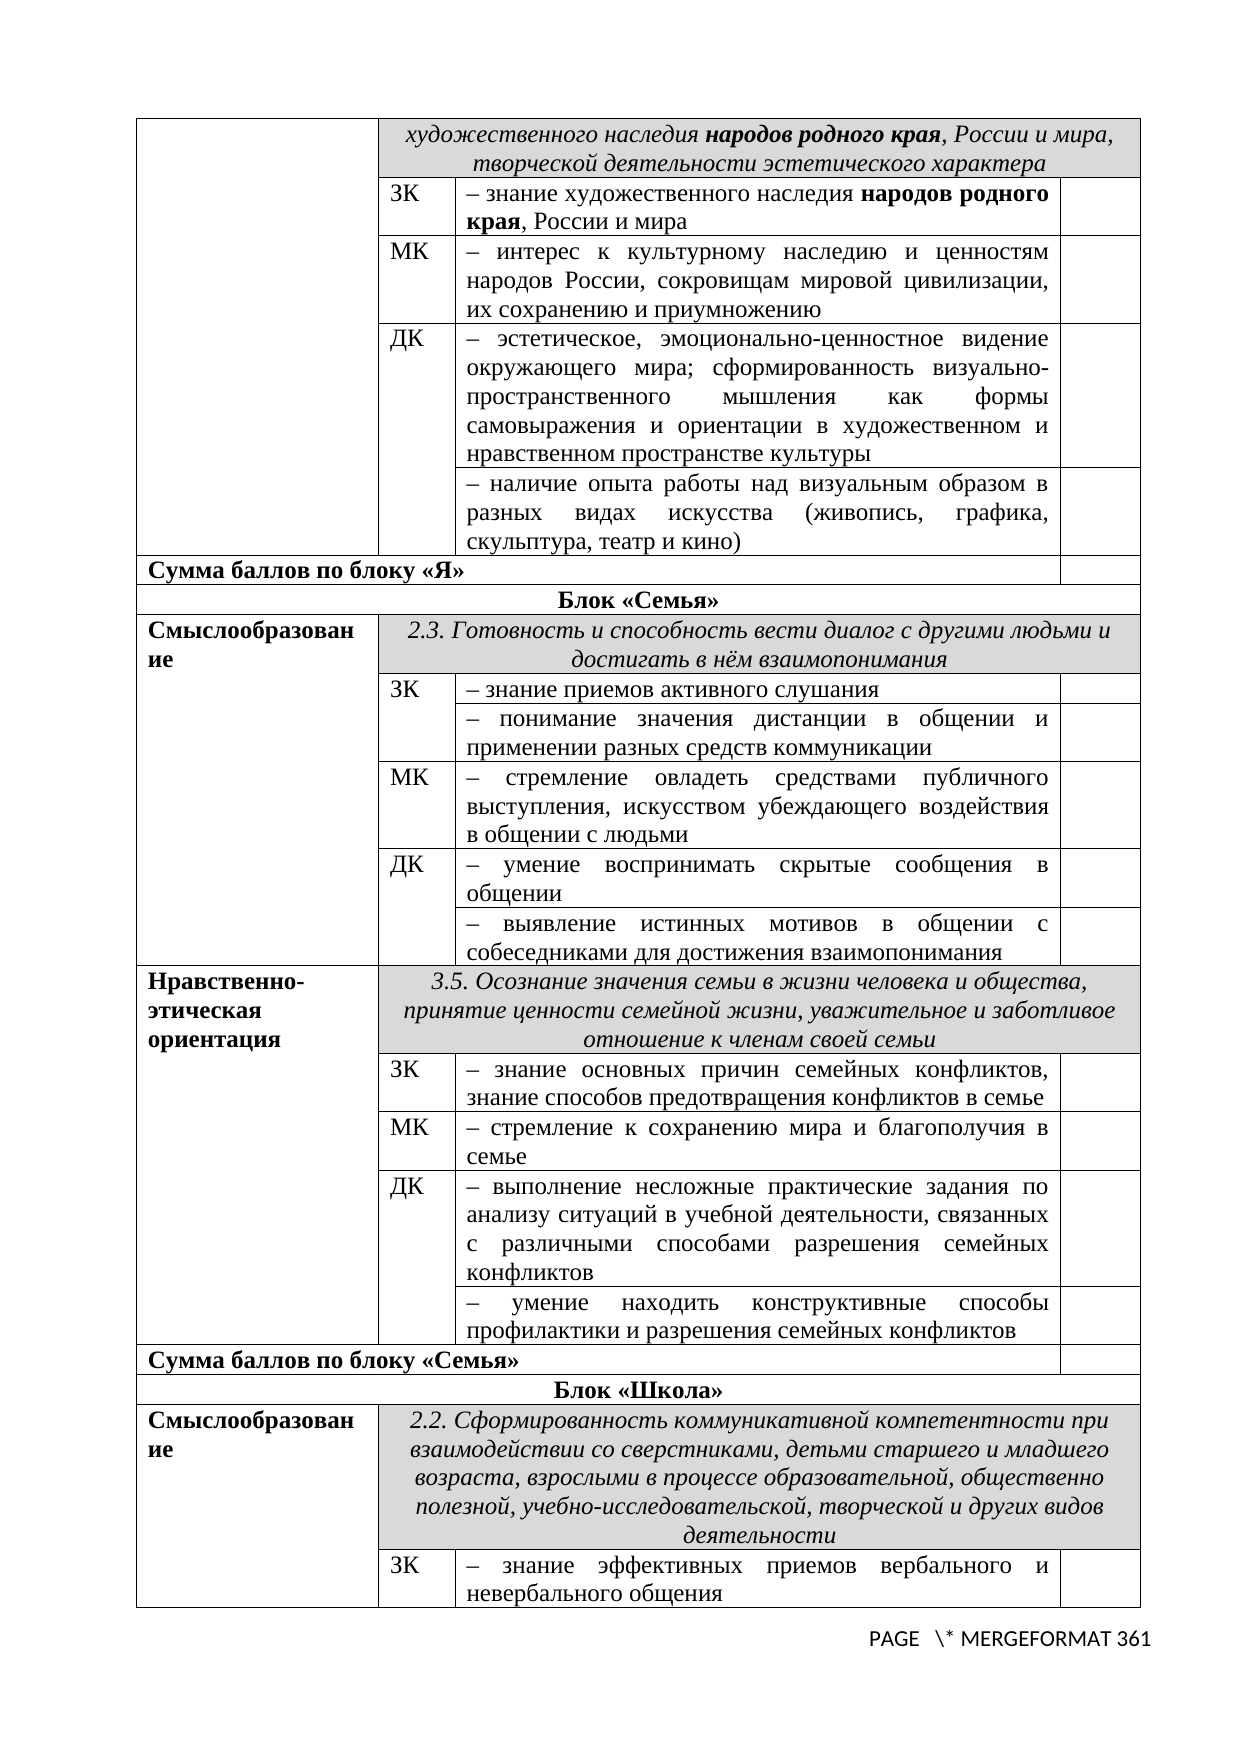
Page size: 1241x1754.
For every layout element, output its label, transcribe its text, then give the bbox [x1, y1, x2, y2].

table_cell [1061, 468, 1140, 554]
table_cell ЗК [379, 1054, 455, 1111]
table_cell [1061, 1171, 1140, 1286]
table_cell ЗК [379, 178, 455, 235]
table_cell Блок «Школа» [137, 1375, 1140, 1404]
table_cell ДК [379, 849, 455, 965]
table_cell ЗК [379, 1550, 455, 1607]
table_cell ДК [379, 1171, 455, 1344]
table_cell [1061, 178, 1140, 235]
table_cell – эстетическое, эмоционально-ценностное видение окружающего мира; сформированность визуально-пространственного мышления как формы самовыражения и ориентации в художественном и нравственном пространстве культуры [456, 324, 1060, 467]
table_cell – выполнение несложные практические задания по анализу ситуаций в учебной деятельности, связанных с различными способами разрешения семейных конфликтов [456, 1171, 1060, 1286]
table_cell – умение воспринимать скрытые сообщения в общении [456, 849, 1060, 907]
table_cell – стремление овладеть средствами публичного выступления, искусством убеждающего воздействия в общении с людьми [456, 762, 1060, 848]
table_cell [1061, 1054, 1140, 1111]
table_cell Сумма баллов по блоку «Семья» [137, 1345, 1060, 1374]
table_cell [1061, 1112, 1140, 1170]
table_cell [1061, 1550, 1140, 1607]
table_cell – понимание значения дистанции в общении и применении разных средств коммуникации [456, 704, 1060, 761]
table_cell Смыслообразование [137, 1405, 378, 1607]
table_cell ДК [379, 324, 455, 554]
table_cell – выявление истинных мотивов в общении с собеседниками для достижения взаимопонимания [456, 908, 1060, 965]
table_cell [1061, 1345, 1140, 1374]
table_cell МК [379, 1112, 455, 1170]
table_cell МК [379, 236, 455, 322]
table_cell МК [379, 762, 455, 848]
table_cell [1061, 849, 1140, 907]
table_cell [1061, 674, 1140, 702]
table_cell 3.5. Осознание значения семьи в жизни человека и общества, принятие ценности семейной жизни, уважительное и заботливое отношение к членам своей семьи [379, 966, 1140, 1053]
table_cell Нравственно-этическая ориентация [137, 966, 378, 1344]
table_cell – умение находить конструктивные способы профилактики и разрешения семейных конфликтов [456, 1287, 1060, 1344]
table_cell [1061, 236, 1140, 322]
table_cell – стремление к сохранению мира и благополучия в семье [456, 1112, 1060, 1170]
table_cell – наличие опыта работы над визуальным образом в разных видах искусства (живопись, графика, скульптура, театр и кино) [456, 468, 1060, 554]
table_cell 2.3. Готовность и способность вести диалог с другими людьми и достигать в нём взаимопонимания [379, 615, 1140, 673]
table_cell [1061, 704, 1140, 761]
table_cell [1061, 908, 1140, 965]
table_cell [379, 119, 1140, 177]
table_cell – интерес к культурному наследию и ценностям народов России, сокровищам мировой цивилизации, их сохранению и приумножению [456, 236, 1060, 322]
table_cell [1061, 1287, 1140, 1344]
table_cell – знание художественного наследия народов родного края, России и мира [456, 178, 1060, 235]
table_cell – знание приемов активного слушания [456, 674, 1060, 702]
table_cell [1061, 556, 1140, 584]
table_cell ЗК [379, 674, 455, 761]
table_cell 2.2. Сформированность коммуникативной компетентности при взаимодействии со сверстниками, детьми старшего и младшего возраста, взрослыми в процессе образовательной, общественно полезной, учебно-исследовательской, творческой и других видов деятельности [379, 1405, 1140, 1549]
table_cell [1061, 324, 1140, 467]
table_cell [1061, 762, 1140, 848]
table_cell Сумма баллов по блоку «Я» [137, 556, 1060, 584]
table_cell – знание эффективных приемов вербального и невербального общения [456, 1550, 1060, 1607]
table_cell – знание основных причин семейных конфликтов, знание способов предотвращения конфликтов в семье [456, 1054, 1060, 1111]
table_cell Смыслообразование [137, 615, 378, 965]
table_cell Блок «Семья» [137, 585, 1140, 614]
